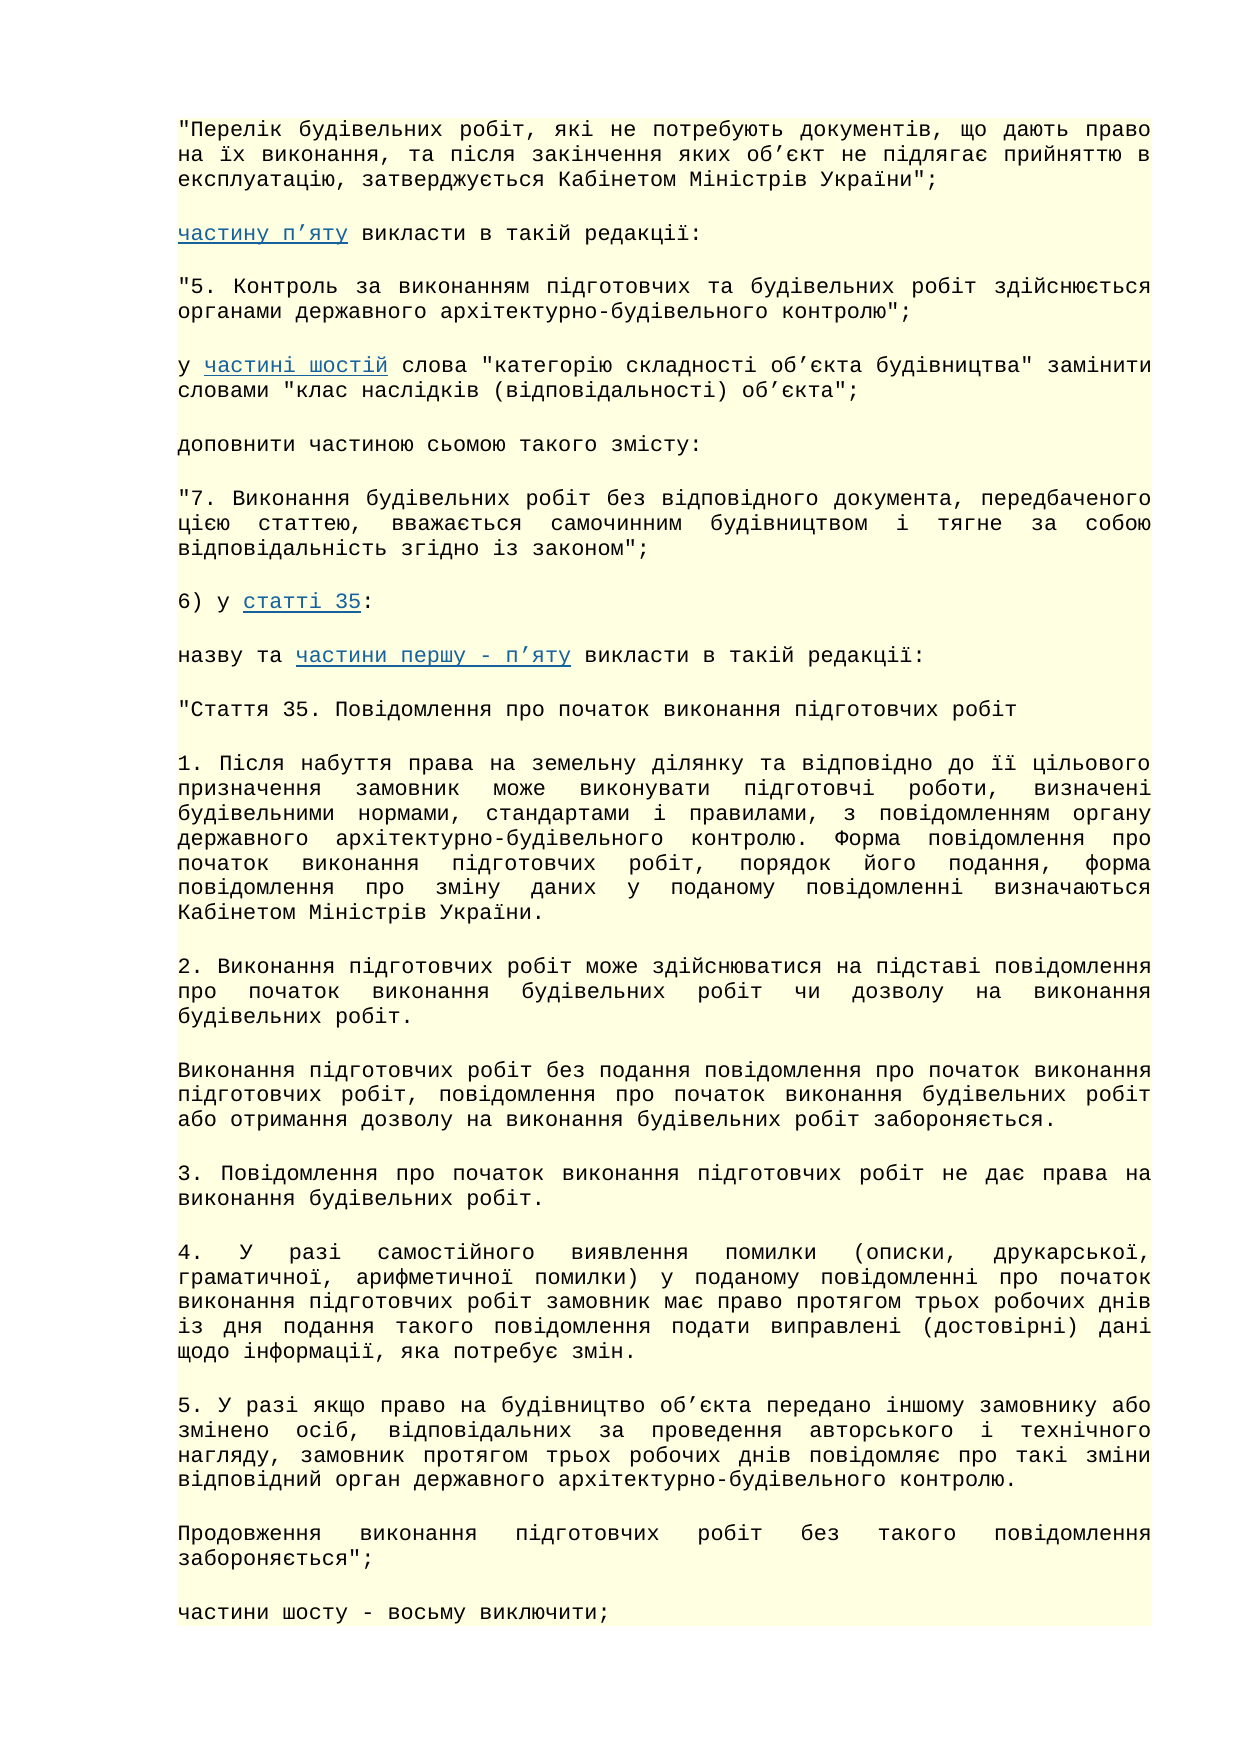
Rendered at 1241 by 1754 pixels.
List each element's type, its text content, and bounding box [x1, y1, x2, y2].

text 6) у статті 35: [177, 591, 1152, 615]
text частину п’яту викласти в такій редакції: [177, 222, 1152, 246]
text Продовження виконання підготовчих робіт без такого повідомлення забороняється"; [177, 1522, 1152, 1572]
text "7. Виконання будівельних робіт без відповідного документа, передбаченого цією статтею, вважається самочинним будівництвом і тягне за собою відповідальність згідно із законом"; [177, 487, 1152, 561]
text доповнити частиною сьомою такого змісту: [177, 433, 1152, 458]
text 4. У разі самостійного виявлення помилки (описки, друкарської, граматичної, арифметичної помилки) у поданому повідомленні про початок виконання підготовчих робіт замовник має право протягом трьох робочих днів із дня подання такого повідомлення подати виправлені (достовірні) дані щодо інформації, яка потребує змін. [177, 1241, 1152, 1365]
text 3. Повідомлення про початок виконання підготовчих робіт не дає права на виконання будівельних робіт. [177, 1162, 1152, 1212]
text 1. Після набуття права на земельну ділянку та відповідно до її цільового призначення замовник може виконувати підготовчі роботи, визначені будівельними нормами, стандартами і правилами, з повідомленням органу державного архітектурно-будівельного контролю. Форма повідомлення про початок виконання підготовчих робіт, порядок його подання, форма повідомлення про зміну даних у поданому повідомленні визначаються Кабінетом Міністрів України. [177, 752, 1152, 926]
text 2. Виконання підготовчих робіт може здійснюватися на підставі повідомлення про початок виконання будівельних робіт чи дозволу на виконання будівельних робіт. [177, 955, 1152, 1029]
text частини шосту - восьму виключити; [177, 1601, 1152, 1626]
text назву та частини першу - п’яту викласти в такій редакції: [177, 644, 1152, 669]
text Виконання підготовчих робіт без подання повідомлення про початок виконання підготовчих робіт, повідомлення про початок виконання будівельних робіт або отримання дозволу на виконання будівельних робіт забороняється. [177, 1059, 1152, 1133]
text у частині шостій слова "категорію складності об’єкта будівництва" замінити словами "клас наслідків (відповідальності) об’єкта"; [177, 354, 1152, 404]
text "Стаття 35. Повідомлення про початок виконання підготовчих робіт [177, 698, 1152, 723]
text "5. Контроль за виконанням підготовчих та будівельних робіт здійснюється органами державного архітектурно-будівельного контролю"; [177, 276, 1152, 325]
text 5. У разі якщо право на будівництво об’єкта передано іншому замовнику або змінено осіб, відповідальних за проведення авторського і технічного нагляду, замовник протягом трьох робочих днів повідомляє про такі зміни відповідний орган державного архітектурно-будівельного контролю. [177, 1394, 1152, 1493]
text "Перелік будівельних робіт, які не потребують документів, що дають право на їх виконання, та після закінчення яких об’єкт не підлягає прийняттю в експлуатацію, затверджується Кабінетом Міністрів України"; [177, 118, 1152, 192]
